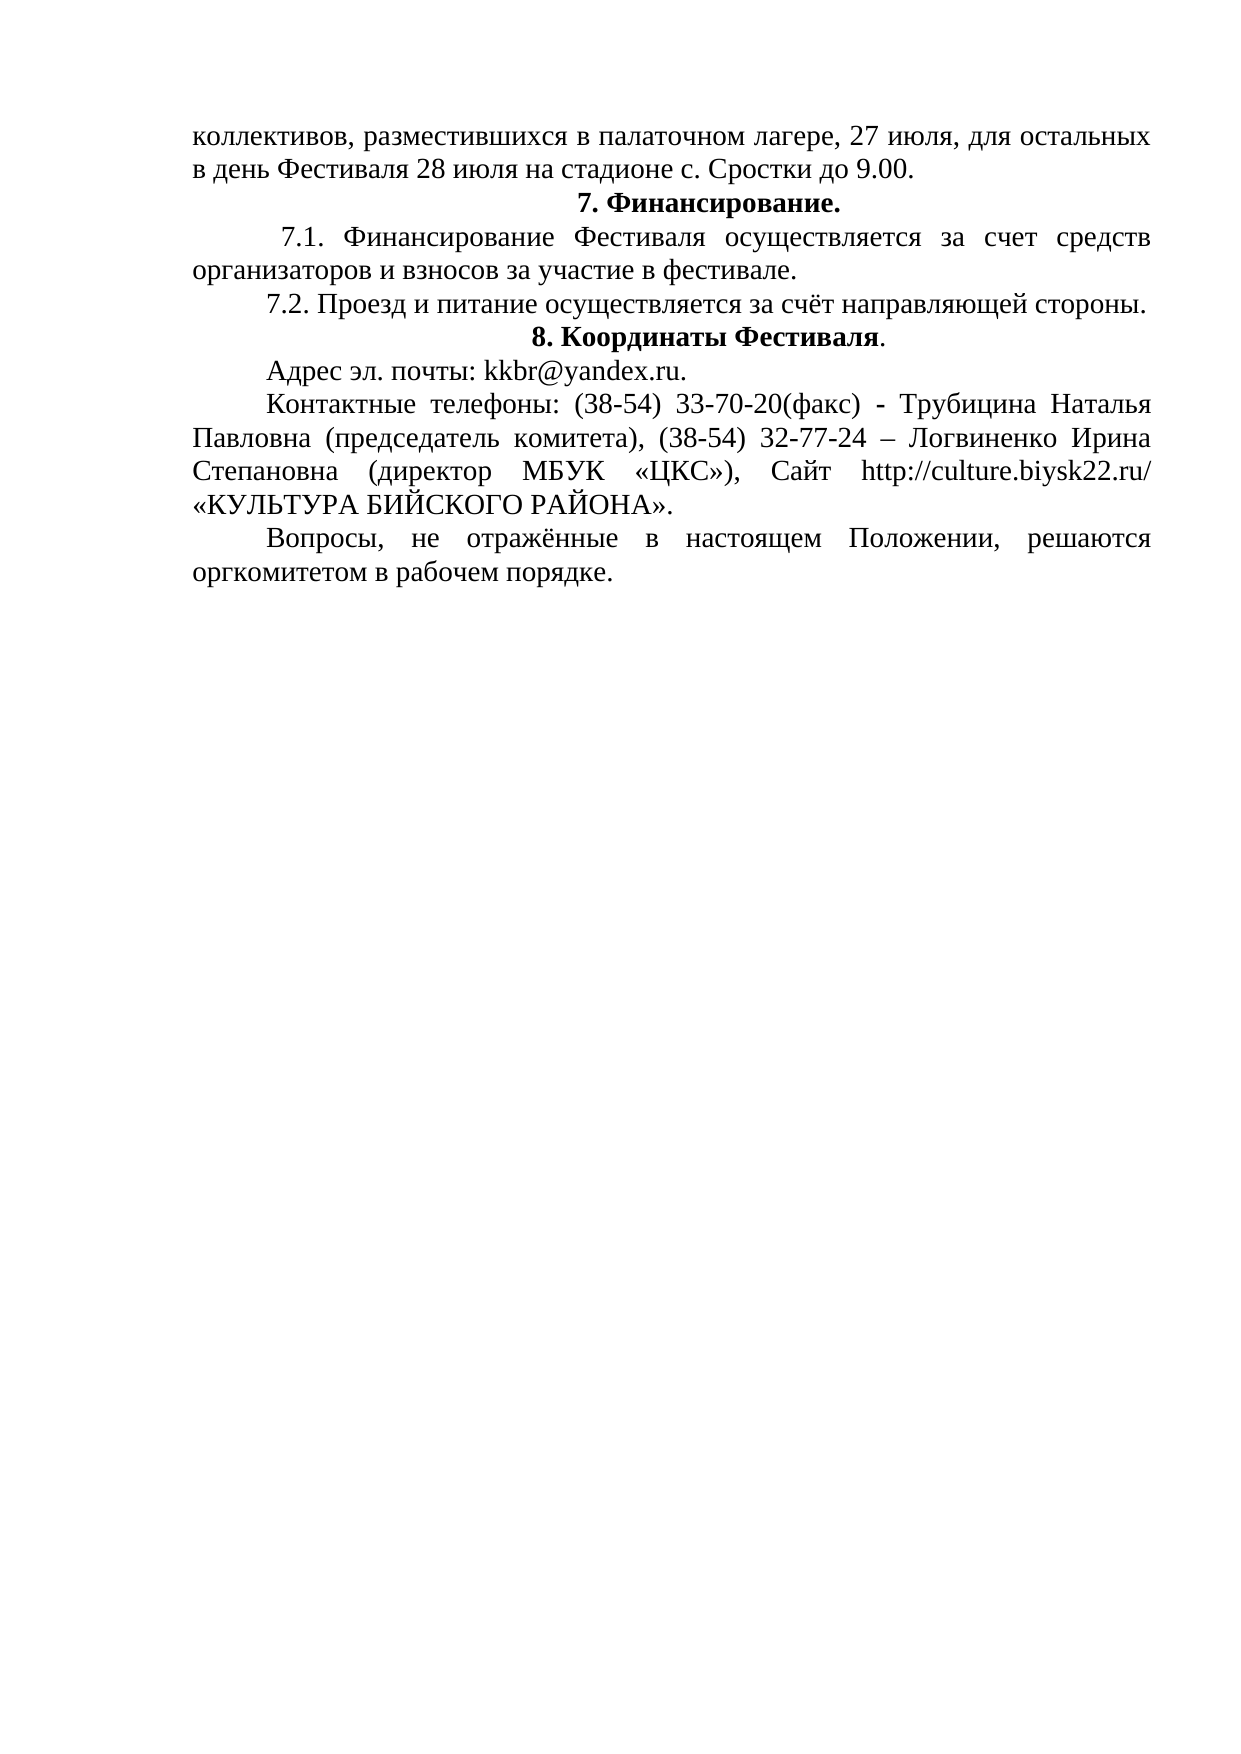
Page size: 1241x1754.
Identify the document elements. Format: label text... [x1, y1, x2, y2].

text 7. Финансирование. [192, 185, 1152, 219]
text Адрес эл. почты: kkbr@yandex.ru. [192, 353, 1152, 386]
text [192, 118, 1152, 185]
text 8. Координаты Фестиваля. [192, 319, 1152, 353]
text 7.1. Финансирование Фестиваля осуществляется за счет средств организаторов и взносов за участие в фестивале. [192, 219, 1152, 286]
text Контактные телефоны: (38-54) 33-70-20(факс) - Трубицина Наталья Павловна (председатель комитета), (38-54) 32-77-24 – Логвиненко Ирина Степановна (директор МБУК «ЦКС»), Сайт http://culture.biysk22.ru/ «КУЛЬТУРА БИЙСКОГО РАЙОНА». [192, 386, 1152, 521]
text 7.2. Проезд и питание осуществляется за счёт направляющей стороны. [192, 286, 1152, 319]
text Вопросы, не отражённые в настоящем Положении, решаются оргкомитетом в рабочем порядке. [192, 521, 1152, 588]
